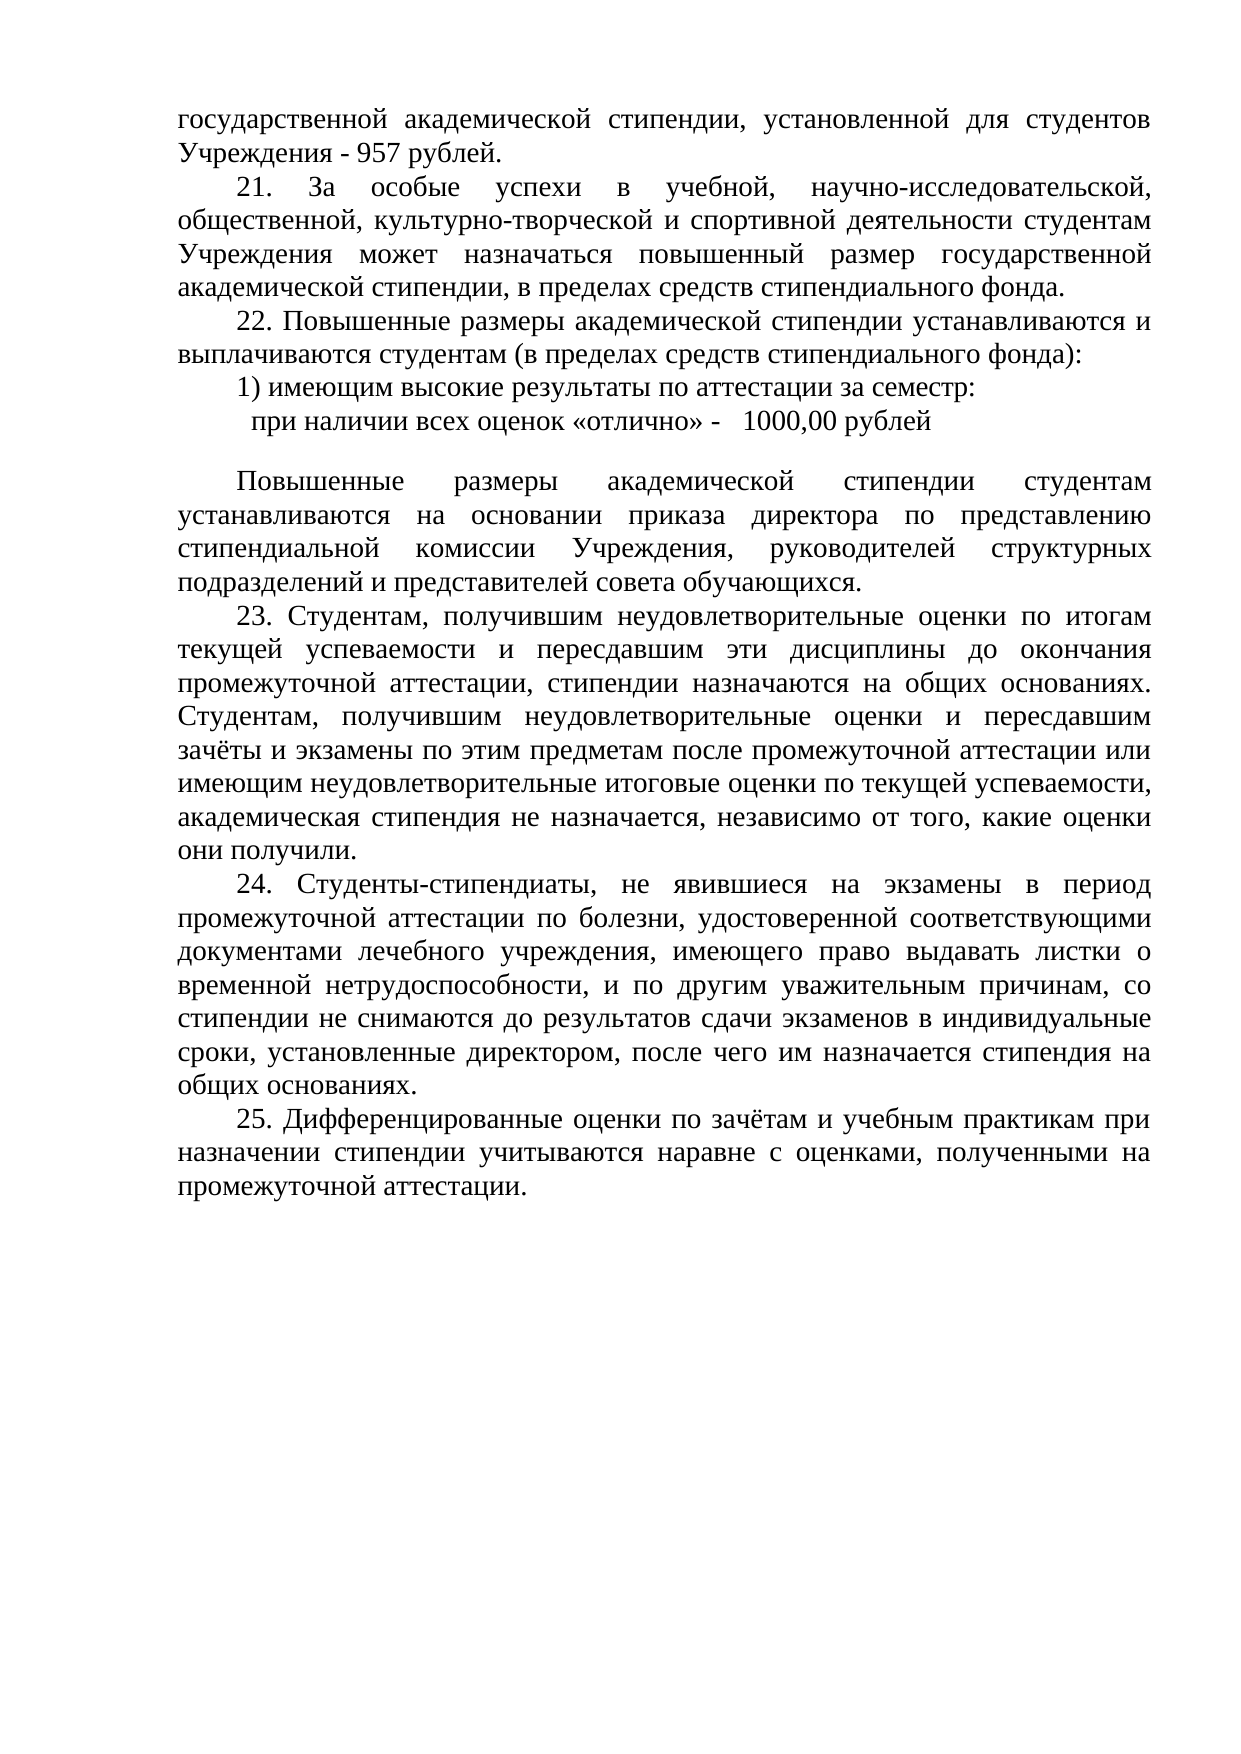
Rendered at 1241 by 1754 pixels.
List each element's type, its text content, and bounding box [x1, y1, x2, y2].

list За особые успехи в учебной, научно-исследовательской, общественной, культурно-творческой и спортивной деятельности студентам Учреждения может назначаться повышенный размер государственной академической стипендии, в пределах средств стипендиального фонда. [177, 169, 1152, 303]
list Студентам, получившим неудовлетворительные оценки по итогам текущей успеваемости и пересдавшим эти дисциплины до окончания промежуточной аттестации, стипендии назначаются на общих основаниях. Студентам, получившим неудовлетворительные оценки и пересдавшим зачёты и экзамены по этим предметам после промежуточной аттестации или имеющим неудовлетворительные итоговые оценки по текущей успеваемости, академическая стипендия не назначается, независимо от того, какие оценки они получили. [177, 598, 1152, 866]
list Студенты-стипендиаты, не явившиеся на экзамены в период промежуточной аттестации по болезни, удостоверенной соответствующими документами лечебного учреждения, имеющего право выдавать листки о временной нетрудоспособности, и по другим уважительным причинам, со стипендии не снимаются до результатов сдачи экзаменов в индивидуальные сроки, установленные директором, после чего им назначается стипендия на общих основаниях. [177, 866, 1152, 1101]
text при наличии всех оценок «отлично» - 1000,00 рублей [236, 403, 1152, 437]
list Повышенные размеры академической стипендии устанавливаются и выплачиваются студентам (в пределах средств стипендиального фонда): [177, 303, 1152, 370]
text Повышенные размеры академической стипендии студентам устанавливаются на основании приказа директора по представлению стипендиальной комиссии Учреждения, руководителей структурных подразделений и представителей совета обучающихся. [177, 463, 1152, 598]
list имеющим высокие результаты по аттестации за семестр: [236, 370, 1165, 403]
text государственной академической стипендии, установленной для студентов Учреждения - 957 рублей. [177, 102, 1151, 169]
list Дифференцированные оценки по зачётам и учебным практикам при назначении стипендии учитываются наравне с оценками, полученными на промежуточной аттестации. [177, 1101, 1151, 1202]
